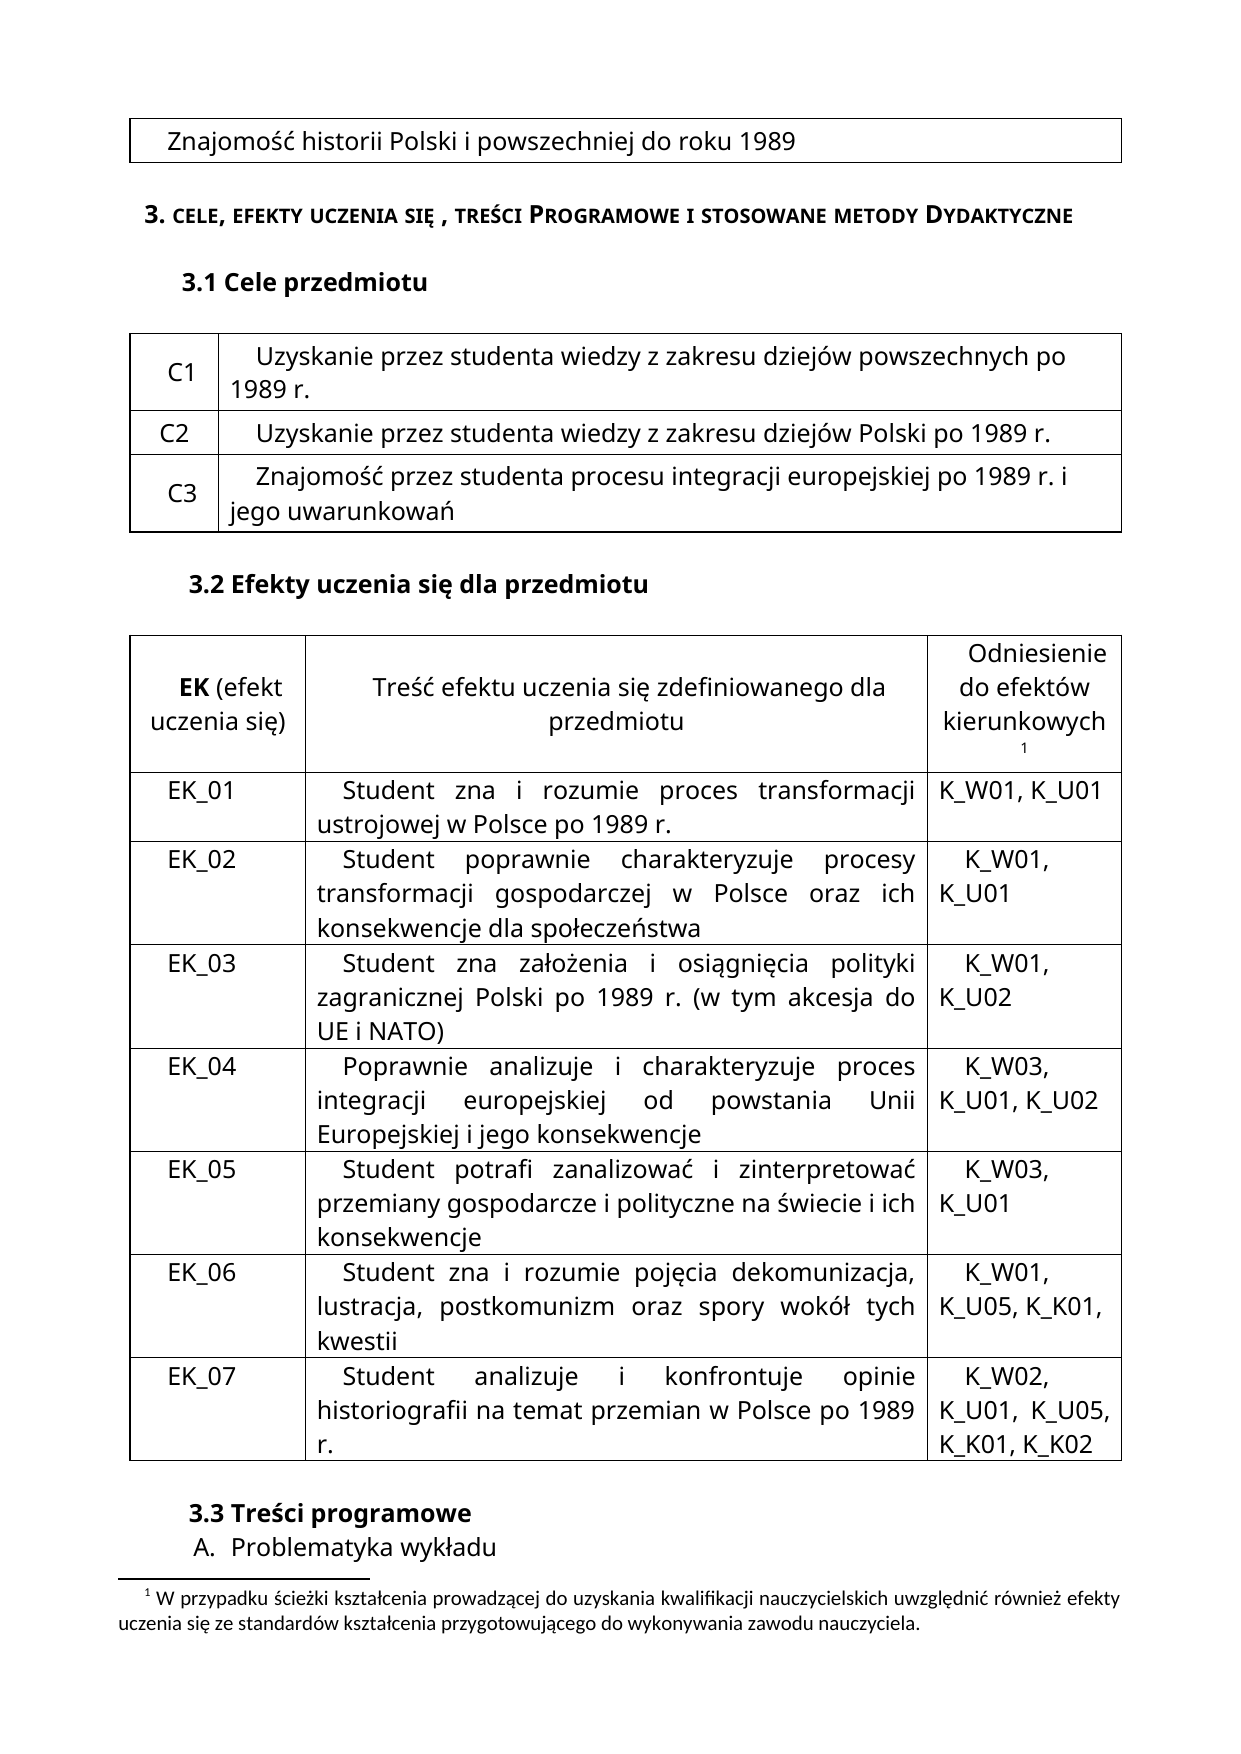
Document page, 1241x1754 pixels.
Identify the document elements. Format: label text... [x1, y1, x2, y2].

table_cell EK_07 [131, 1358, 305, 1460]
table_cell Student zna i rozumie pojęcia dekomunizacja, lustracja, postkomunizm oraz spory wokół tych kwestii [306, 1255, 927, 1357]
table_cell EK_04 [131, 1049, 305, 1151]
table_header Znajomość historii Polski i powszechniej do roku 1989 [131, 119, 1121, 162]
table_cell K_W02, K_U01, K_U05, K_K01, K_K02 [928, 1358, 1121, 1460]
table_cell Znajomość przez studenta procesu integracji europejskiej po 1989 r. i jego uwarunkowań [219, 455, 1121, 531]
text 3. cele, efekty uczenia się , treści Programowe i stosowane metody Dydaktyczne [118, 197, 1122, 231]
table_cell EK_03 [131, 945, 305, 1047]
table_header C1 [131, 334, 218, 410]
table_cell Poprawnie analizuje i charakteryzuje proces integracji europejskiej od powstania Unii Europejskiej i jego konsekwencje [306, 1049, 927, 1151]
table_header Treść efektu uczenia się zdefiniowanego dla przedmiotu [306, 636, 927, 772]
table_cell K_W01, K_U02 [928, 945, 1121, 1047]
table_cell C2 [131, 411, 218, 454]
table_cell Student poprawnie charakteryzuje procesy transformacji gospodarczej w Polsce oraz ich konsekwencje dla społeczeństwa [306, 842, 927, 944]
table_cell K_W01, K_U01 [928, 773, 1121, 841]
table_cell K_W01, K_U05, K_K01, [928, 1255, 1121, 1357]
table_cell Student zna założenia i osiągnięcia polityki zagranicznej Polski po 1989 r. (w tym akcesja do UE i NATO) [306, 945, 927, 1047]
table_header Uzyskanie przez studenta wiedzy z zakresu dziejów powszechnych po 1989 r. [219, 334, 1121, 410]
table_cell K_W01, K_U01 [928, 842, 1121, 944]
table_header Odniesienie do efektów kierunkowych [928, 636, 1121, 772]
table_header EK (efekt uczenia się) [131, 636, 305, 772]
table_cell Uzyskanie przez studenta wiedzy z zakresu dziejów Polski po 1989 r. [219, 411, 1121, 454]
table_cell EK_01 [131, 773, 305, 841]
list 3.3 Treści programowe [162, 1496, 1122, 1529]
table_cell C3 [131, 455, 218, 531]
text 3.1 Cele przedmiotu [156, 265, 1122, 299]
table_cell Student analizuje i konfrontuje opinie historiografii na temat przemian w Polsce po 1989 r. [306, 1358, 927, 1460]
table_cell Student zna i rozumie proces transformacji ustrojowej w Polsce po 1989 r. [306, 773, 927, 841]
table_cell EK_06 [131, 1255, 305, 1357]
table_cell EK_02 [131, 842, 305, 944]
table_cell K_W03, K_U01, K_U02 [928, 1049, 1121, 1151]
text 3.2 Efekty uczenia się dla przedmiotu [162, 566, 1122, 601]
table_cell EK_05 [131, 1152, 305, 1254]
table_cell K_W03, K_U01 [928, 1152, 1121, 1254]
list Problematyka wykładu [193, 1529, 1122, 1564]
table_cell Student potrafi zanalizować i zinterpretować przemiany gospodarcze i polityczne na świecie i ich konsekwencje [306, 1152, 927, 1254]
